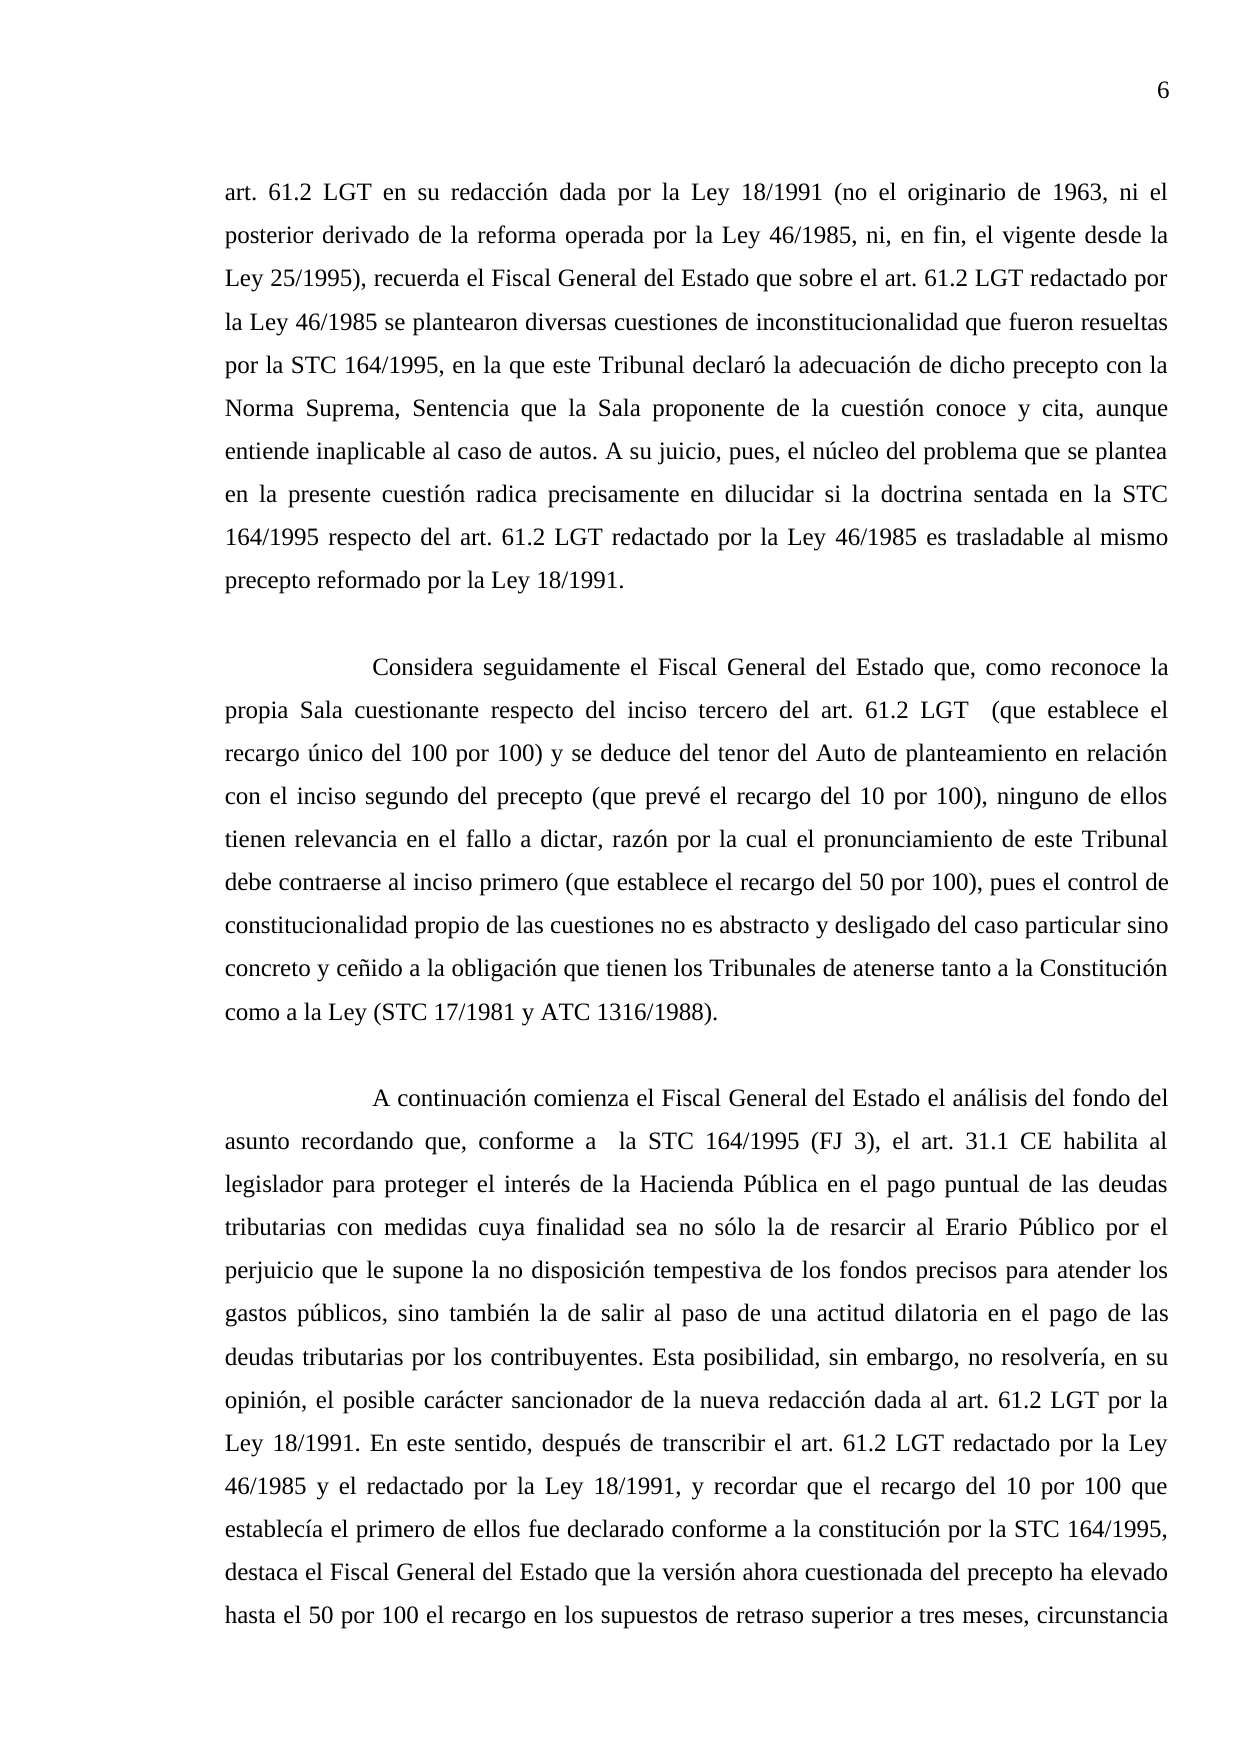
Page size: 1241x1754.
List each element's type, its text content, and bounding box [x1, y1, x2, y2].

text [224, 1083, 1169, 1629]
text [224, 177, 1169, 594]
text Considera seguidamente el Fiscal General del Estado que, como reconoce la propia Sala cuestionante respecto del inciso tercero del art. 61.2 LGT (que establece el recargo único del 100 por 100) y se deduce del tenor del Auto de planteamiento en relación con el inciso segundo del precepto (que prevé el recargo del 10 por 100), ninguno de ellos tienen relevancia en el fallo a dictar, razón por la cual el pronunciamiento de este Tribunal debe contraerse al inciso primero (que establece el recargo del 50 por 100), pues el control de constitucionalidad propio de las cuestiones no es abstracto y desligado del caso particular sino concreto y ceñido a la obligación que tienen los Tribunales de atenerse tanto a la Constitución como a la Ley (STC 17/1981 y ATC 1316/1988). [224, 652, 1169, 1025]
